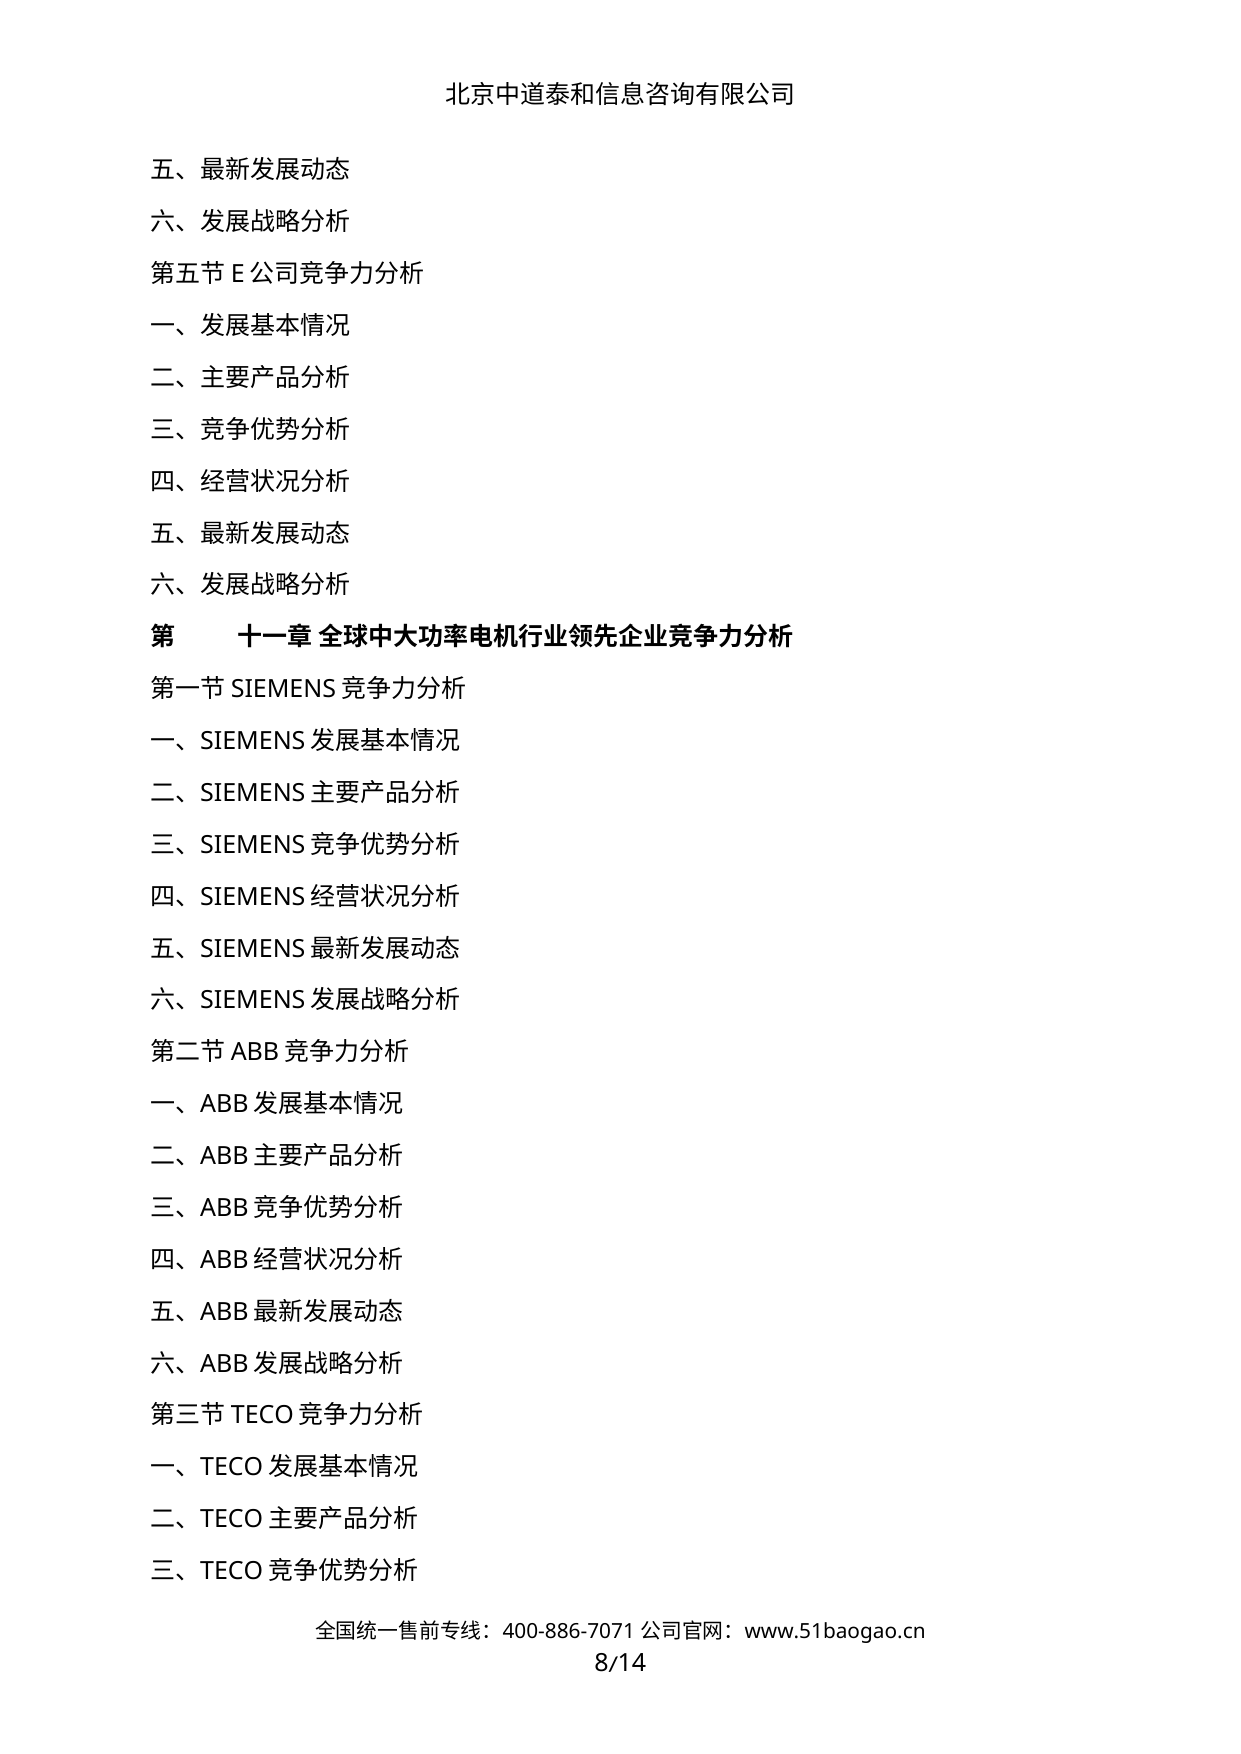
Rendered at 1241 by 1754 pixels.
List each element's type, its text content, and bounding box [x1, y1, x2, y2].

text 五、SIEMENS最新发展动态 [150, 928, 1090, 964]
text 六、ABB发展战略分析 [150, 1343, 1090, 1379]
text 六、发展战略分析 [150, 202, 1090, 238]
text 一、TECO发展基本情况 [150, 1447, 1090, 1483]
text 第五节 E公司竞争力分析 [150, 254, 1090, 290]
text 四、经营状况分析 [150, 461, 1090, 497]
text 三、ABB竞争优势分析 [150, 1187, 1090, 1224]
text 五、最新发展动态 [150, 513, 1090, 549]
text 二、SIEMENS主要产品分析 [150, 772, 1090, 809]
text 二、ABB主要产品分析 [150, 1136, 1090, 1172]
text 一、发展基本情况 [150, 306, 1090, 342]
text 一、ABB发展基本情况 [150, 1084, 1090, 1120]
text 第一节 SIEMENS竞争力分析 [150, 669, 1090, 705]
text 六、发展战略分析 [150, 565, 1090, 601]
text 四、SIEMENS经营状况分析 [150, 876, 1090, 912]
text 五、ABB最新发展动态 [150, 1291, 1090, 1327]
text 六、SIEMENS发展战略分析 [150, 980, 1090, 1016]
text 三、SIEMENS竞争优势分析 [150, 824, 1090, 861]
text 二、TECO主要产品分析 [150, 1499, 1090, 1535]
text 第 十一章 全球中大功率电机行业领先企业竞争力分析 [150, 617, 1090, 653]
text 二、主要产品分析 [150, 357, 1090, 394]
text 第三节 TECO竞争力分析 [150, 1395, 1090, 1431]
text 一、SIEMENS发展基本情况 [150, 721, 1090, 757]
text 五、最新发展动态 [150, 150, 1090, 186]
text 三、TECO竞争优势分析 [150, 1551, 1090, 1587]
text 四、ABB经营状况分析 [150, 1239, 1090, 1276]
text 第二节 ABB竞争力分析 [150, 1032, 1090, 1068]
text 三、竞争优势分析 [150, 409, 1090, 446]
